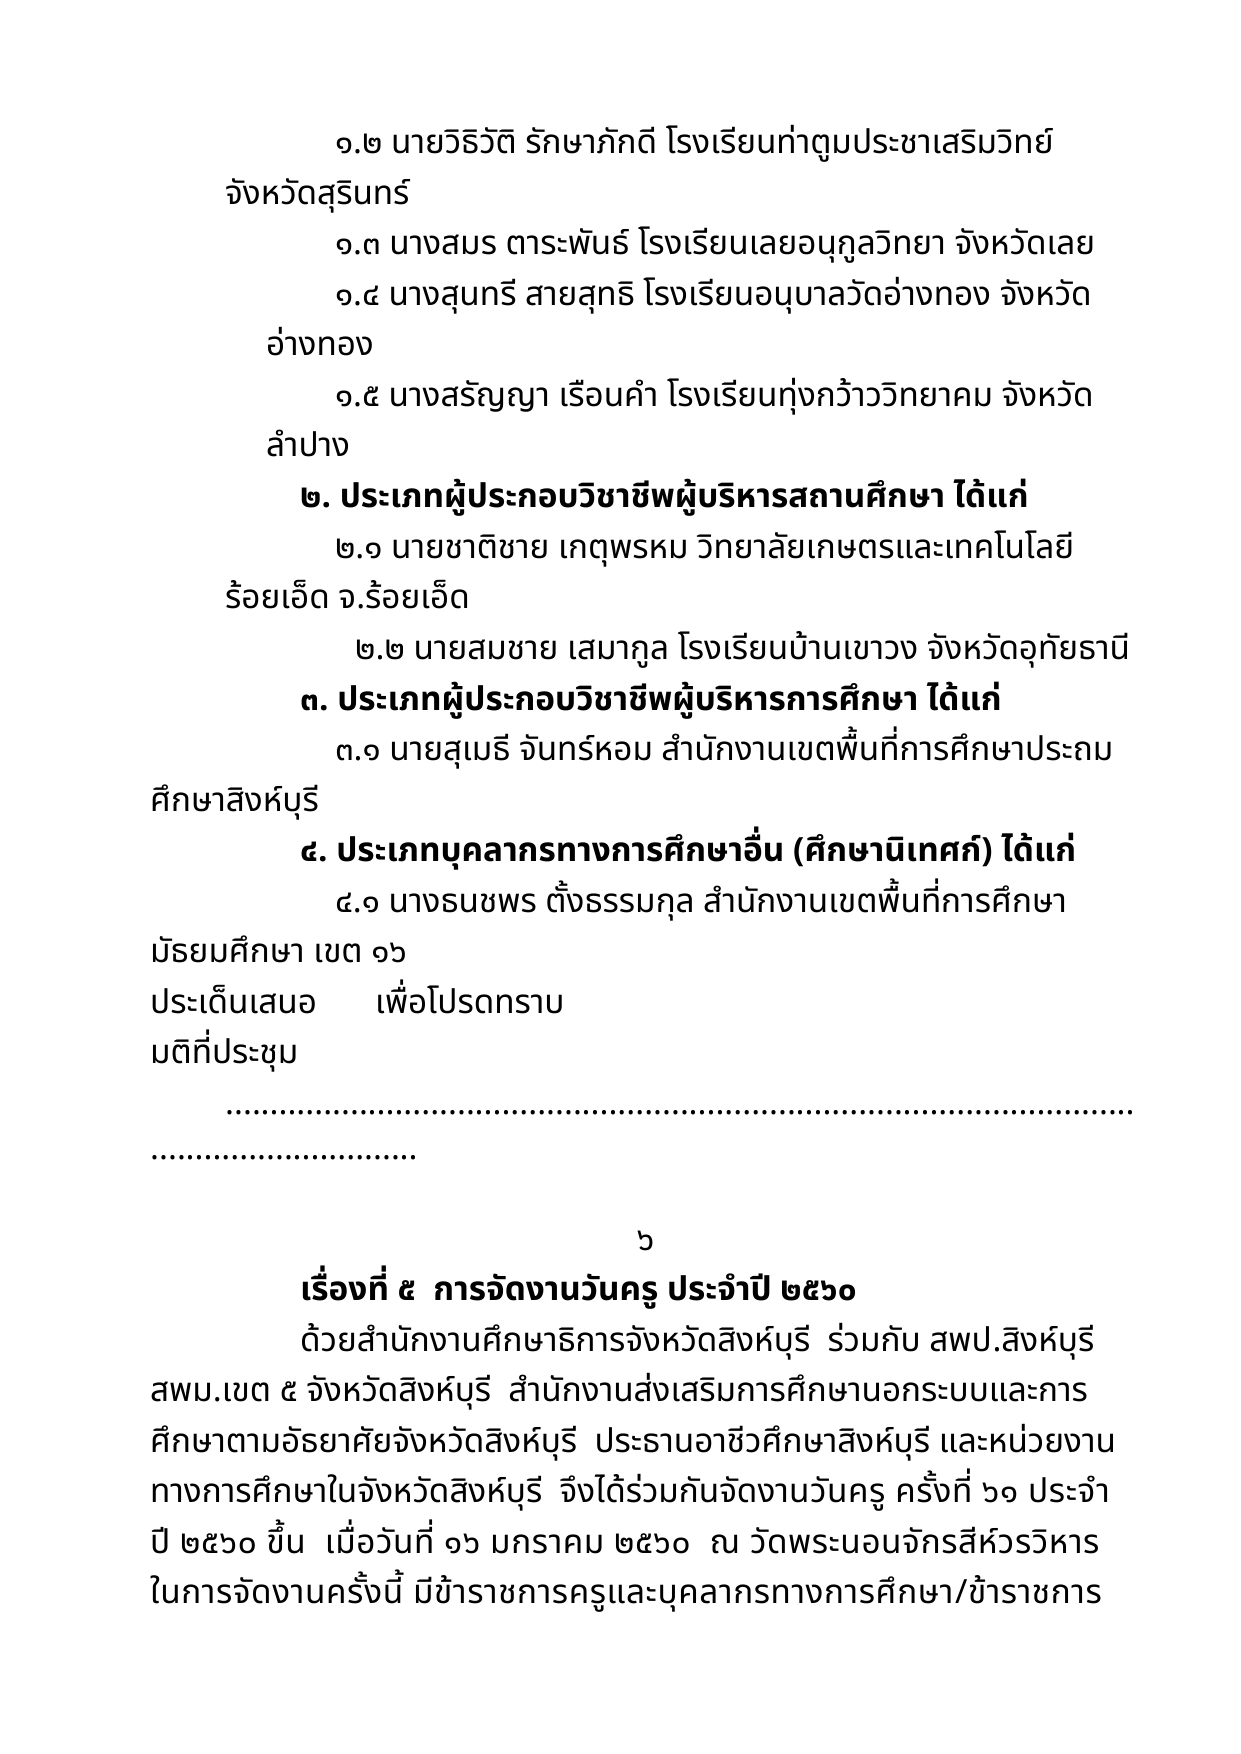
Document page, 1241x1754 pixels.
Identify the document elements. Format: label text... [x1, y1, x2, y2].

text มติที่ประชุม .................................................................................................................................... [150, 1028, 1141, 1169]
text ๓. ประเภทผู้ประกอบวิชาชีพผู้บริหารการศึกษา ได้แก่ [150, 674, 1141, 725]
text เรื่องที่ ๕ การจัดงานวันครู ประจำปี ๒๕๖๐ [150, 1265, 1122, 1316]
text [150, 1316, 1122, 1619]
text ๒.๒ นายสมชาย เสมากูล โรงเรียนบ้านเขาวง จังหวัดอุทัยธานี [150, 624, 1141, 674]
text ๒.๑ นายชาติชาย เกตุพรหม วิทยาลัยเกษตรและเทคโนโลยีร้อยเอ็ด จ.ร้อยเอ็ด [225, 522, 1141, 624]
text ๑.๓ นางสมร ตาระพันธ์ โรงเรียนเลยอนุกูลวิทยา จังหวัดเลย [225, 219, 1141, 270]
text ๖ [150, 1215, 1141, 1265]
text ๑.๔ นางสุนทรี สายสุทธิ โรงเรียนอนุบาลวัดอ่างทอง จังหวัดอ่างทอง [266, 270, 1141, 371]
text ๓.๑ นายสุเมธี จันทร์หอม สำนักงานเขตพื้นที่การศึกษาประถมศึกษาสิงห์บุรี [150, 725, 1141, 826]
text ๑.๒ นายวิธิวัติ รักษาภักดี โรงเรียนท่าตูมประชาเสริมวิทย์ จังหวัดสุรินทร์ [225, 118, 1141, 219]
text ๔. ประเภทบุคลากรทางการศึกษาอื่น (ศึกษานิเทศก์) ได้แก่ [150, 826, 1141, 877]
text ๔.๑ นางธนชพร ตั้งธรรมกุล สำนักงานเขตพื้นที่การศึกษามัธยมศึกษา เขต ๑๖ [150, 877, 1141, 978]
text ๒. ประเภทผู้ประกอบวิชาชีพผู้บริหารสถานศึกษา ได้แก่ [150, 472, 1141, 522]
text ๑.๕ นางสรัญญา เรือนคำ โรงเรียนทุ่งกว้าววิทยาคม จังหวัดลำปาง [266, 371, 1141, 472]
text ประเด็นเสนอ เพื่อโปรดทราบ [150, 978, 1141, 1028]
